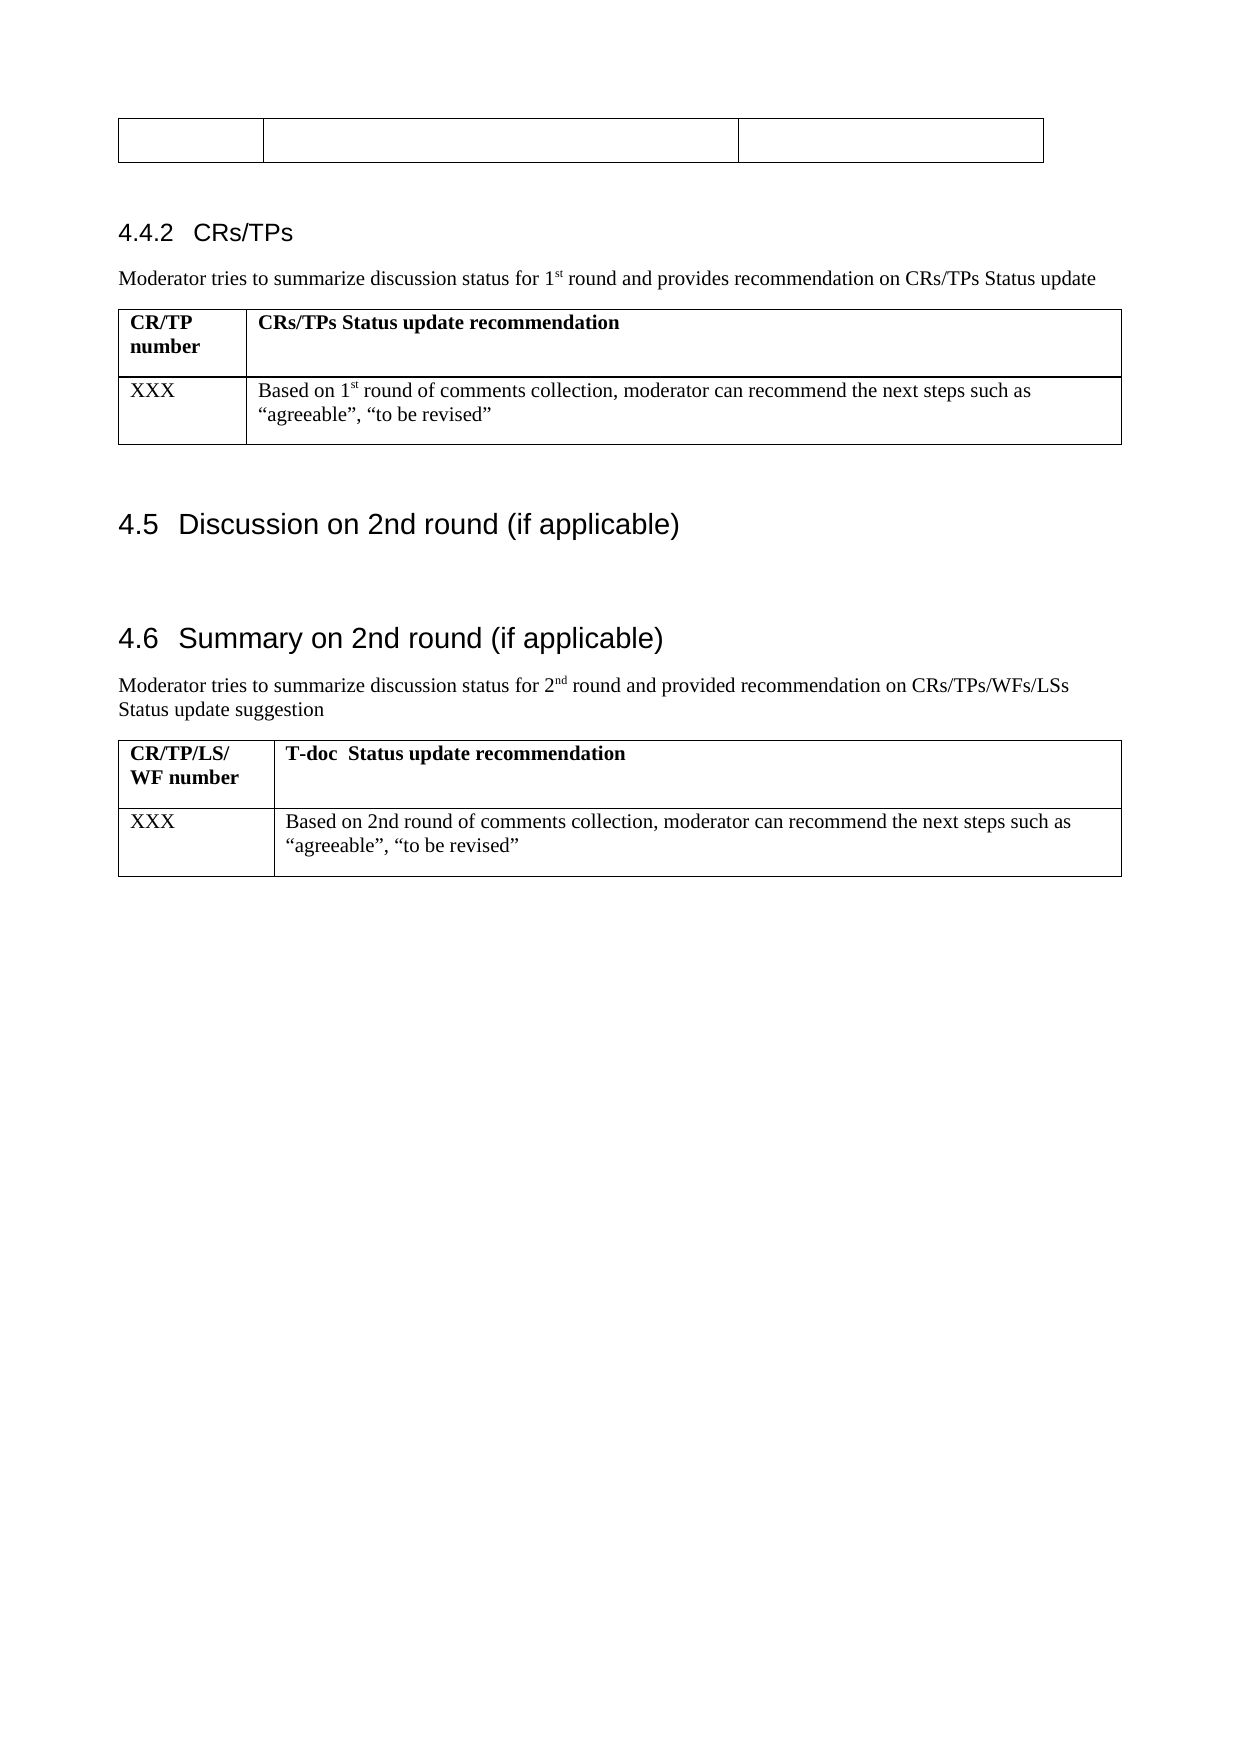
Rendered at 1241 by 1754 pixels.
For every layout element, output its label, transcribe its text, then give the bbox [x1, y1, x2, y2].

subtitle Summary on 2nd round (if applicable) [118, 621, 1122, 654]
table_header CRs/TPs Status update recommendation [247, 310, 1121, 376]
table_cell [739, 119, 1043, 162]
subtitle Discussion on 2nd round (if applicable) [118, 507, 1122, 541]
table_cell [264, 119, 738, 162]
table_cell Based on 2nd round of comments collection, moderator can recommend the next steps such as “agreeable”, “to be revised” [275, 809, 1121, 876]
subtitle CRs/TPs [118, 218, 1122, 247]
text Moderator tries to summarize discussion status for 2nd round and provided recommendation on CRs/TPs/WFs/LSs Status update suggestion [118, 673, 1122, 721]
table_cell #1 [119, 119, 263, 162]
table_cell XXX [119, 809, 274, 876]
table_cell XXX [119, 378, 246, 444]
table_header CR/TP/LS/WF number [119, 741, 274, 808]
table_header T-doc Status update recommendation [275, 741, 1121, 808]
table_cell Based on 1st round of comments collection, moderator can recommend the next steps such as “agreeable”, “to be revised” [247, 378, 1121, 444]
table_header CR/TP number [119, 310, 246, 376]
text Moderator tries to summarize discussion status for 1st round and provides recommendation on CRs/TPs Status update [118, 266, 1122, 290]
